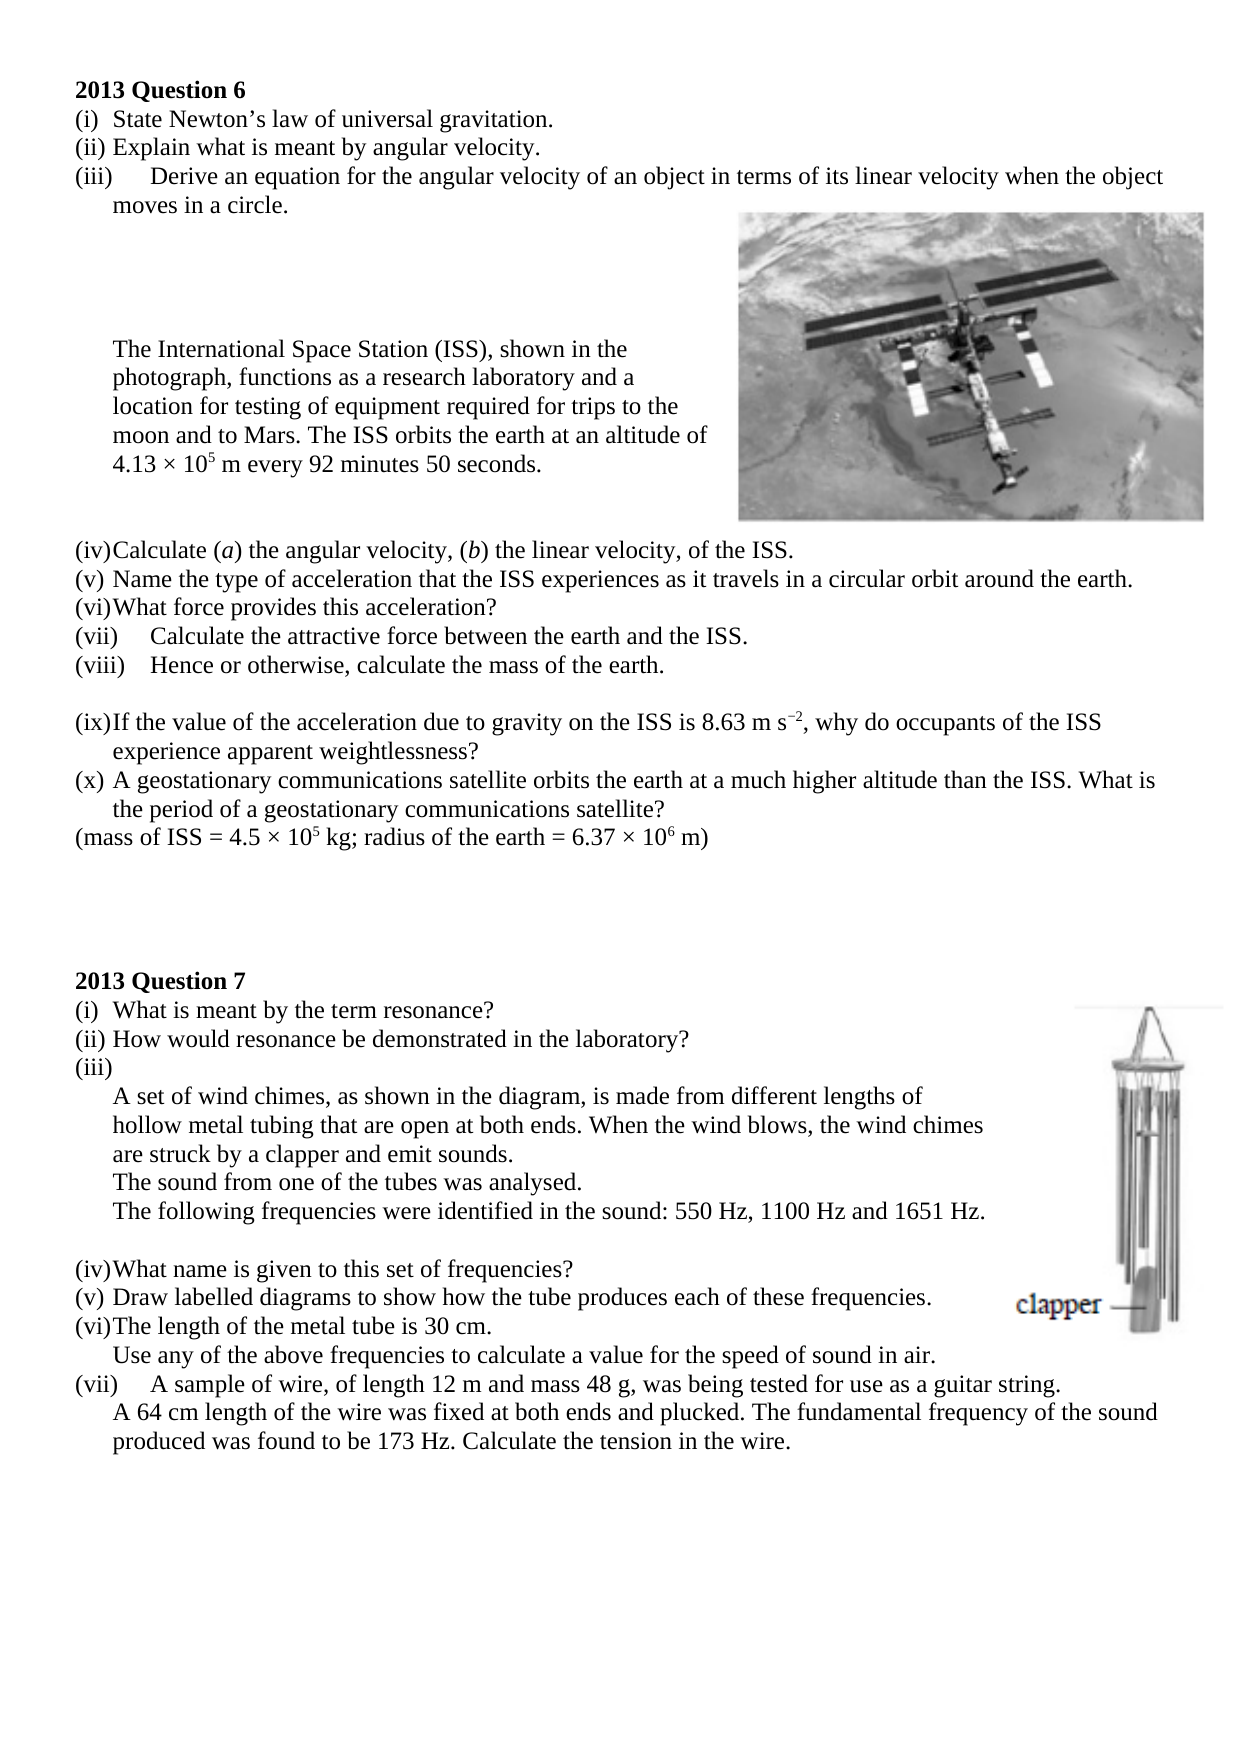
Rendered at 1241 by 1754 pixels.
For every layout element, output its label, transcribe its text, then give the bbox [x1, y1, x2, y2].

list What is meant by the term resonance? [75, 995, 1165, 1024]
list The length of the metal tube is 30 cm. [75, 1311, 1011, 1340]
list Name the type of acceleration that the ISS experiences as it travels in a circular orbit around the earth. [75, 564, 1165, 592]
list How would resonance be demonstrated in the laboratory? [75, 1024, 1011, 1052]
text Use any of the above frequencies to calculate a value for the speed of sound in air. [112, 1340, 1165, 1369]
list Hence or otherwise, calculate the mass of the earth. [75, 650, 1165, 679]
list Explain what is meant by angular velocity. [75, 132, 1165, 161]
list A sample of wire, of length 12 m and mass 48 g, was being tested for use as a guitar string. [75, 1369, 1165, 1397]
text 2013 Question 7 [75, 966, 1165, 995]
list What force provides this acceleration? [75, 592, 1165, 621]
text The International Space Station (ISS), shown in the photograph, functions as a research laboratory and a location for testing of equipment required for trips to the moon and to Mars. The ISS orbits the earth at an altitude of 4.13 × 105 m every 92 minutes 50 seconds. [112, 334, 735, 477]
text A 64 cm length of the wire was fixed at both ends and plucked. The fundamental frequency of the sound produced was found to be 173 Hz. Calculate the tension in the wire. [112, 1397, 1165, 1455]
text A set of wind chimes, as shown in the diagram, is made from different lengths of hollow metal tubing that are open at both ends. When the wind blows, the wind chimes are struck by a clapper and emit sounds. [112, 1081, 1011, 1167]
list Derive an equation for the angular velocity of an object in terms of its linear velocity when the object moves in a circle. [75, 161, 1165, 219]
text 2013 Question 6 [75, 75, 1165, 104]
list State Newton’s law of universal gravitation. [75, 104, 1165, 132]
picture [1011, 997, 1228, 1349]
text The sound from one of the tubes was analysed. [112, 1167, 1011, 1196]
list Calculate the attractive force between the earth and the ISS. [75, 621, 1165, 650]
list Draw labelled diagrams to show how the tube produces each of these frequencies. [75, 1282, 1011, 1311]
text The following frequencies were identified in the sound: 550 Hz, 1100 Hz and 1651 Hz. [112, 1196, 1011, 1225]
text (mass of ISS = 4.5 × 105 kg; radius of the earth = 6.37 × 106 m) [75, 822, 1165, 851]
list If the value of the acceleration due to gravity on the ISS is 8.63 m s−2, why do occupants of the ISS experience apparent weightlessness? [75, 707, 1165, 765]
list What name is given to this set of frequencies? [75, 1254, 1011, 1282]
list Calculate (a) the angular velocity, (b) the linear velocity, of the ISS. [75, 535, 1165, 564]
list A geostationary communications satellite orbits the earth at a much higher altitude than the ISS. What is the period of a geostationary communications satellite? [75, 765, 1165, 822]
